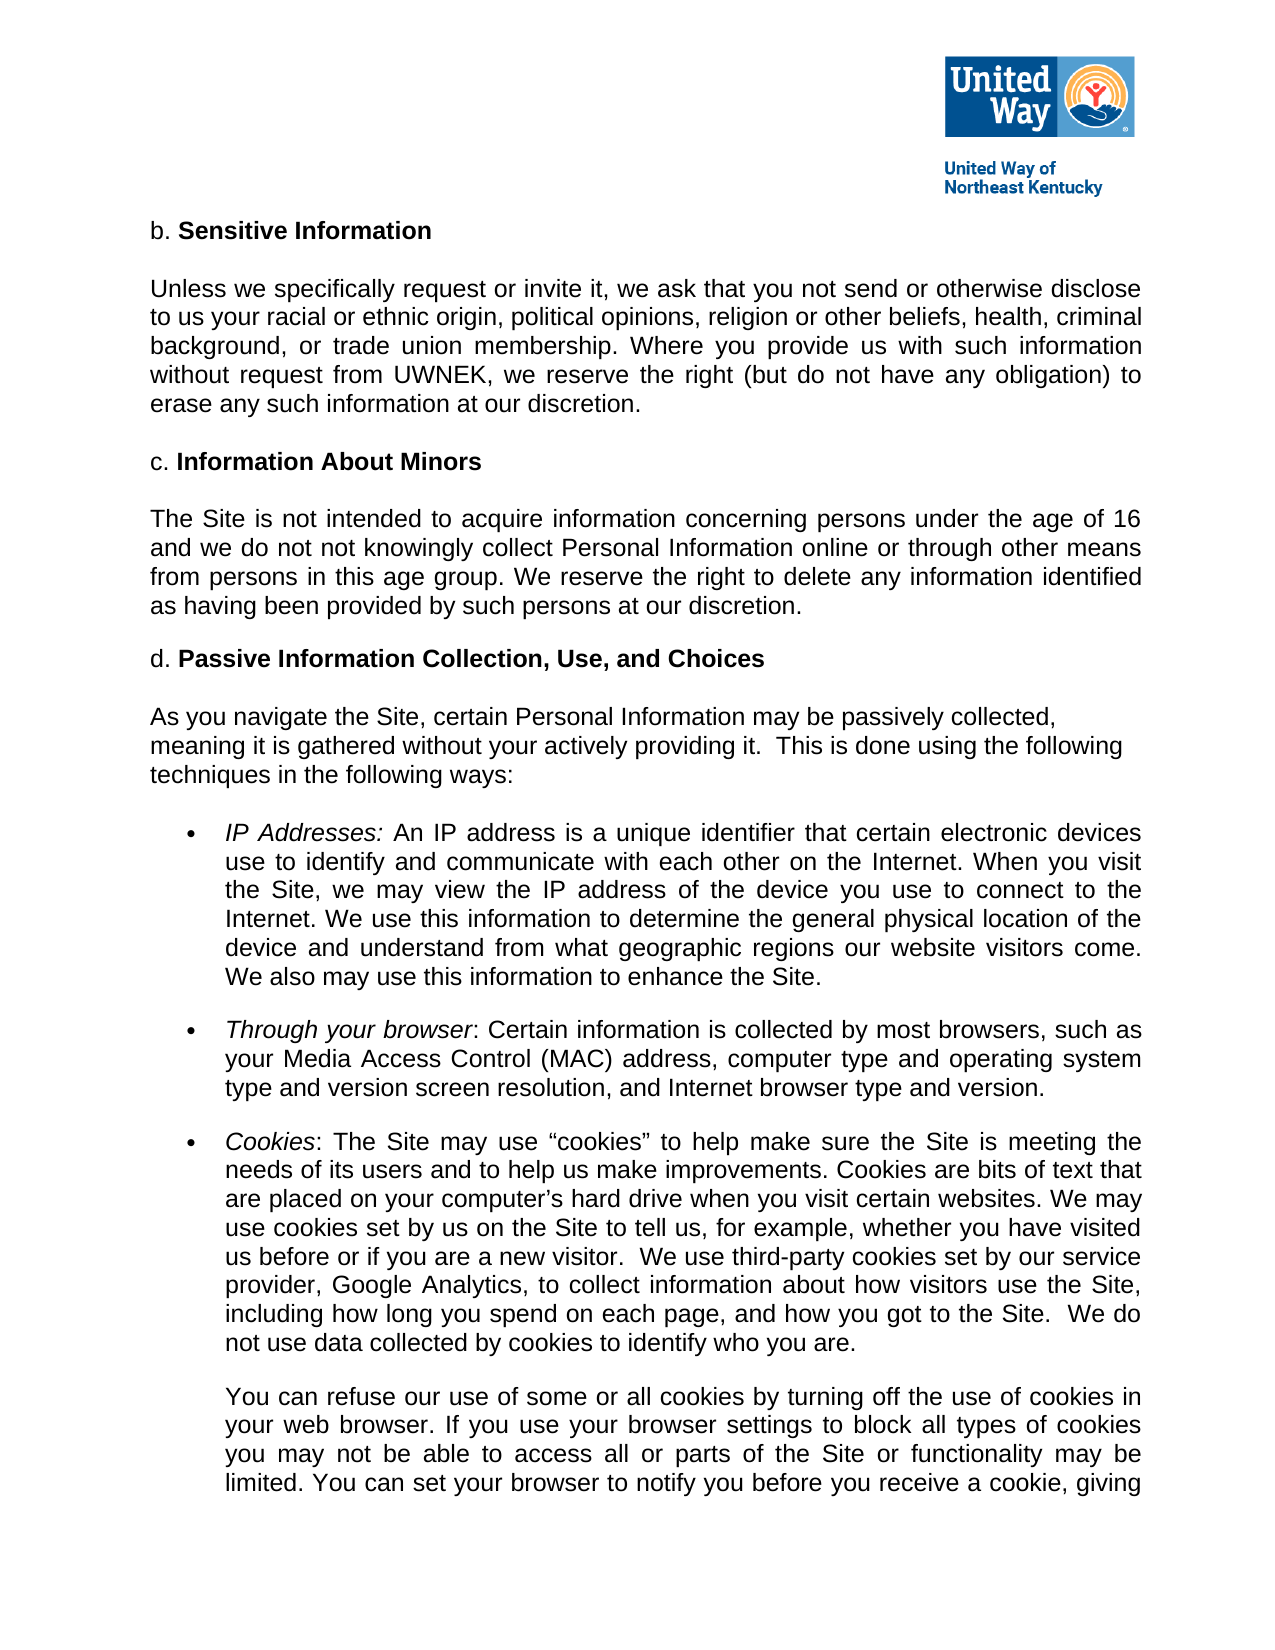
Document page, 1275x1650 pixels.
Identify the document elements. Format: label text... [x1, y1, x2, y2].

text As you navigate the Site, certain Personal Information may be passively collected, meaning it is gathered without your actively providing it. This is done using the following techniques in the following ways: [150, 702, 1144, 788]
text d. Passive Information Collection, Use, and Choices [150, 644, 1144, 673]
list Through your browser: Certain information is collected by most browsers, such as your Media Access Control (MAC) address, computer type and operating system type and version screen resolution, and Internet browser type and version. [187, 1015, 1144, 1101]
text b. Sensitive Information [150, 216, 1144, 244]
text c. Information About Minors [150, 446, 1144, 475]
text The Site is not intended to acquire information concerning persons under the age of 16 and we do not not knowingly collect Personal Information online or through other means from persons in this age group. We reserve the right to delete any information identified as having been provided by such persons at our discretion. [150, 504, 1144, 619]
list Cookies: The Site may use “cookies” to help make sure the Site is meeting the needs of its users and to help us make improvements. Cookies are bits of text that are placed on your computer’s hard drive when you visit certain websites. We may use cookies set by us on the Site to tell us, for example, whether you have visited us before or if you are a new visitor. We use third-party cookies set by our service provider, Google Analytics, to collect information about how visitors use the Site, including how long you spend on each page, and how you got to the Site. We do not use data collected by cookies to identify who you are. [187, 1126, 1144, 1356]
picture [935, 46, 1144, 204]
text Unless we specifically request or invite it, we ask that you not send or otherwise disclose to us your racial or ethnic origin, political opinions, religion or other beliefs, health, criminal background, or trade union membership. Where you provide us with such information without request from UWNEK, we reserve the right (but do not have any obligation) to erase any such information at our discretion. [150, 273, 1144, 417]
list IP Addresses: An IP address is a unique identifier that certain electronic devices use to identify and communicate with each other on the Internet. When you visit the Site, we may view the IP address of the device you use to connect to the Internet. We use this information to determine the general physical location of the device and understand from what geographic regions our website visitors come. We also may use this information to enhance the Site. [187, 818, 1144, 990]
